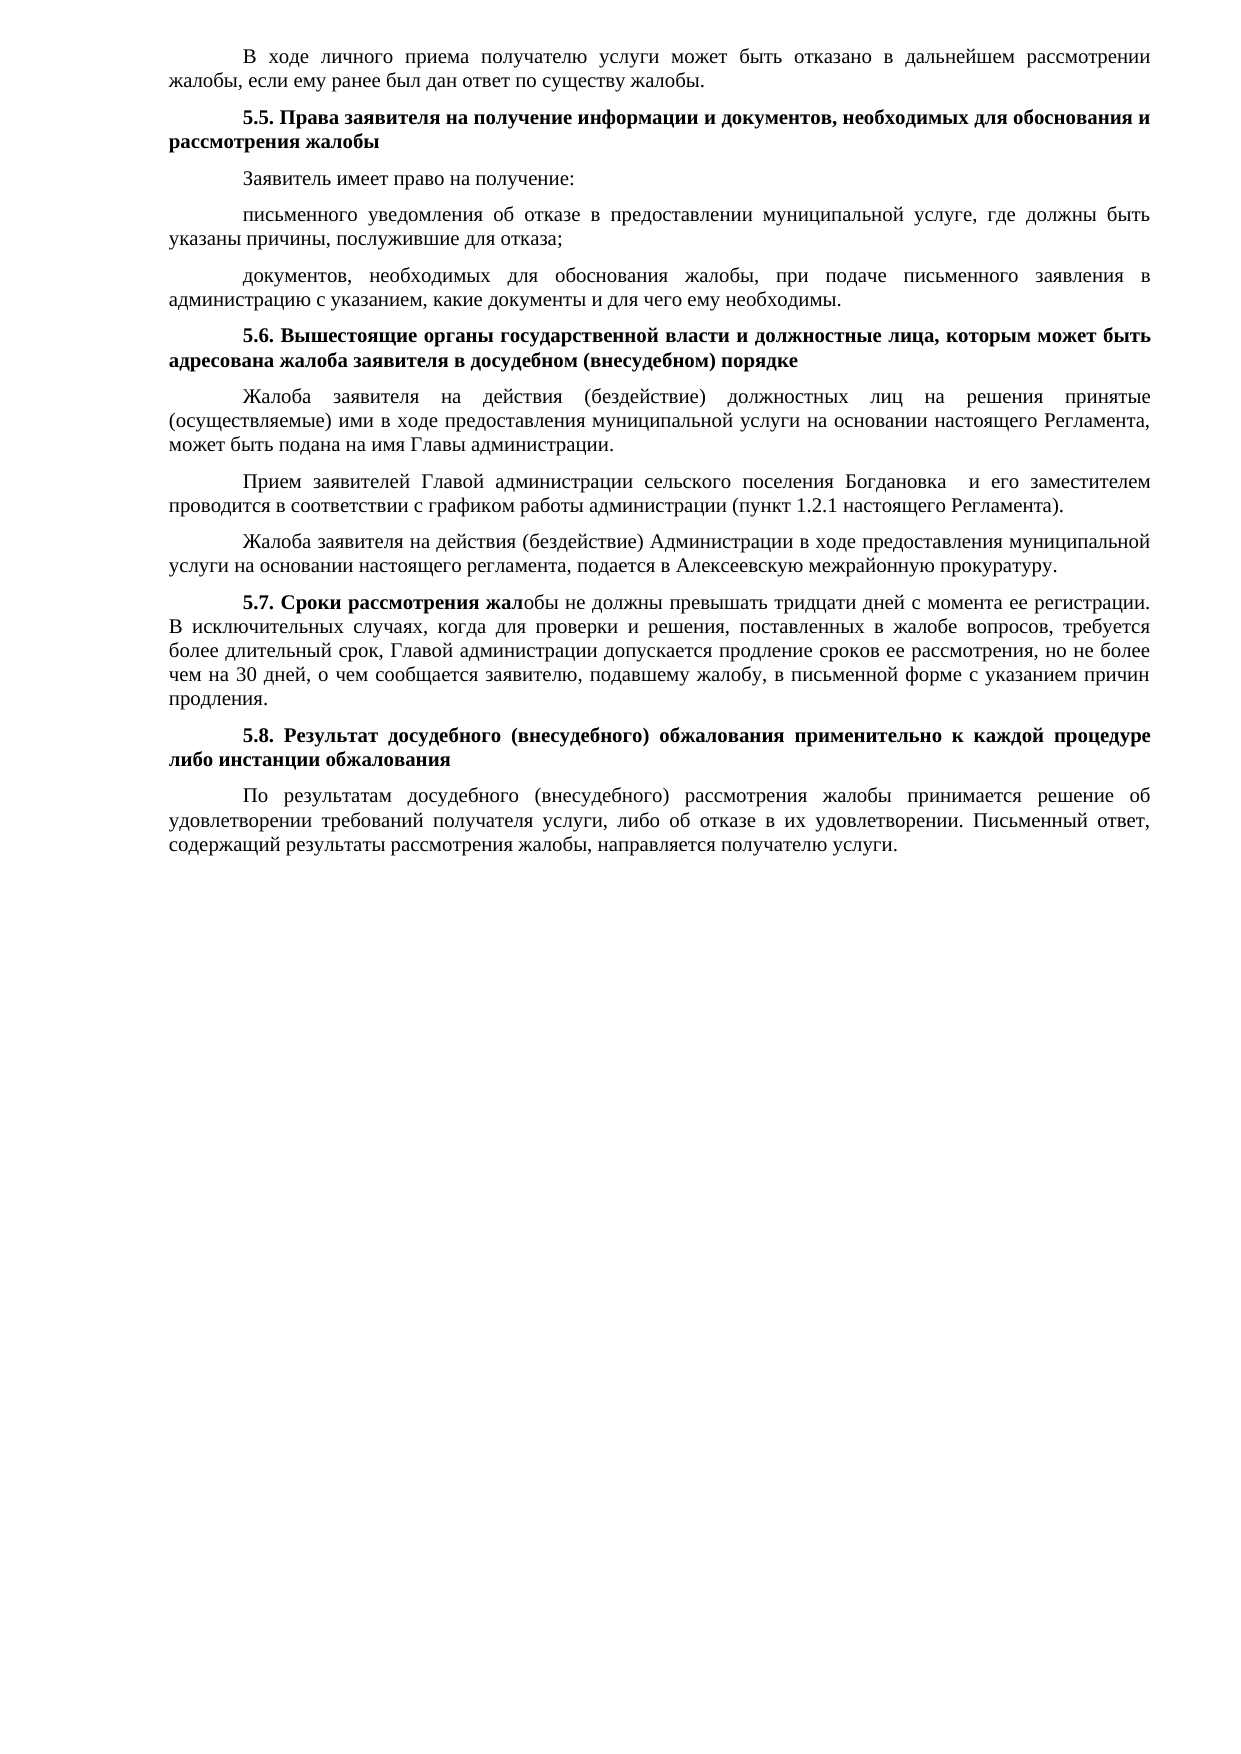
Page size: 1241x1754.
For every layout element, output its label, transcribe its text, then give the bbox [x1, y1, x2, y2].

text 5.6. Вышестоящие органы государственной власти и должностные лица, которым может быть адресована жалоба заявителя в досудебном (внесудебном) порядке [169, 323, 1152, 372]
text документов, необходимых для обоснования жалобы, при подаче письменного заявления в администрацию с указанием, какие документы и для чего ему необходимы. [169, 263, 1152, 311]
text В ходе личного приема получателю услуги может быть отказано в дальнейшем рассмотрении жалобы, если ему ранее был дан ответ по существу жалобы. [169, 44, 1152, 92]
text письменного уведомления об отказе в предоставлении муниципальной услуге, где должны быть указаны причины, послужившие для отказа; [169, 202, 1152, 250]
text 5.7. Сроки рассмотрения жалобы не должны превышать тридцати дней с момента ее регистрации. В исключительных случаях, когда для проверки и решения, поставленных в жалобе вопросов, требуется более длительный срок, Главой администрации допускается продление сроков ее рассмотрения, но не более чем на 30 дней, о чем сообщается заявителю, подавшему жалобу, в письменной форме с указанием причин продления. [169, 590, 1152, 710]
text Прием заявителей Главой администрации сельского поселения Богдановка и его заместителем проводится в соответствии с графиком работы администрации (пункт 1.2.1 настоящего Регламента). [169, 469, 1152, 517]
text Жалоба заявителя на действия (бездействие) Администрации в ходе предоставления муниципальной услуги на основании настоящего регламента, подается в Алексеевскую межрайонную прокуратуру. [169, 529, 1152, 577]
text 5.5. Права заявителя на получение информации и документов, необходимых для обоснования и рассмотрения жалобы [169, 105, 1152, 153]
text 5.8. Результат досудебного (внесудебного) обжалования применительно к каждой процедуре либо инстанции обжалования [169, 723, 1152, 771]
text По результатам досудебного (внесудебного) рассмотрения жалобы принимается решение об удовлетворении требований получателя услуги, либо об отказе в их удовлетворении. Письменный ответ, содержащий результаты рассмотрения жалобы, направляется получателю услуги. [169, 783, 1152, 856]
text Жалоба заявителя на действия (бездействие) должностных лиц на решения принятые (осуществляемые) ими в ходе предоставления муниципальной услуги на основании настоящего Регламента, может быть подана на имя Главы администрации. [169, 384, 1152, 456]
text Заявитель имеет право на получение: [169, 166, 1152, 190]
